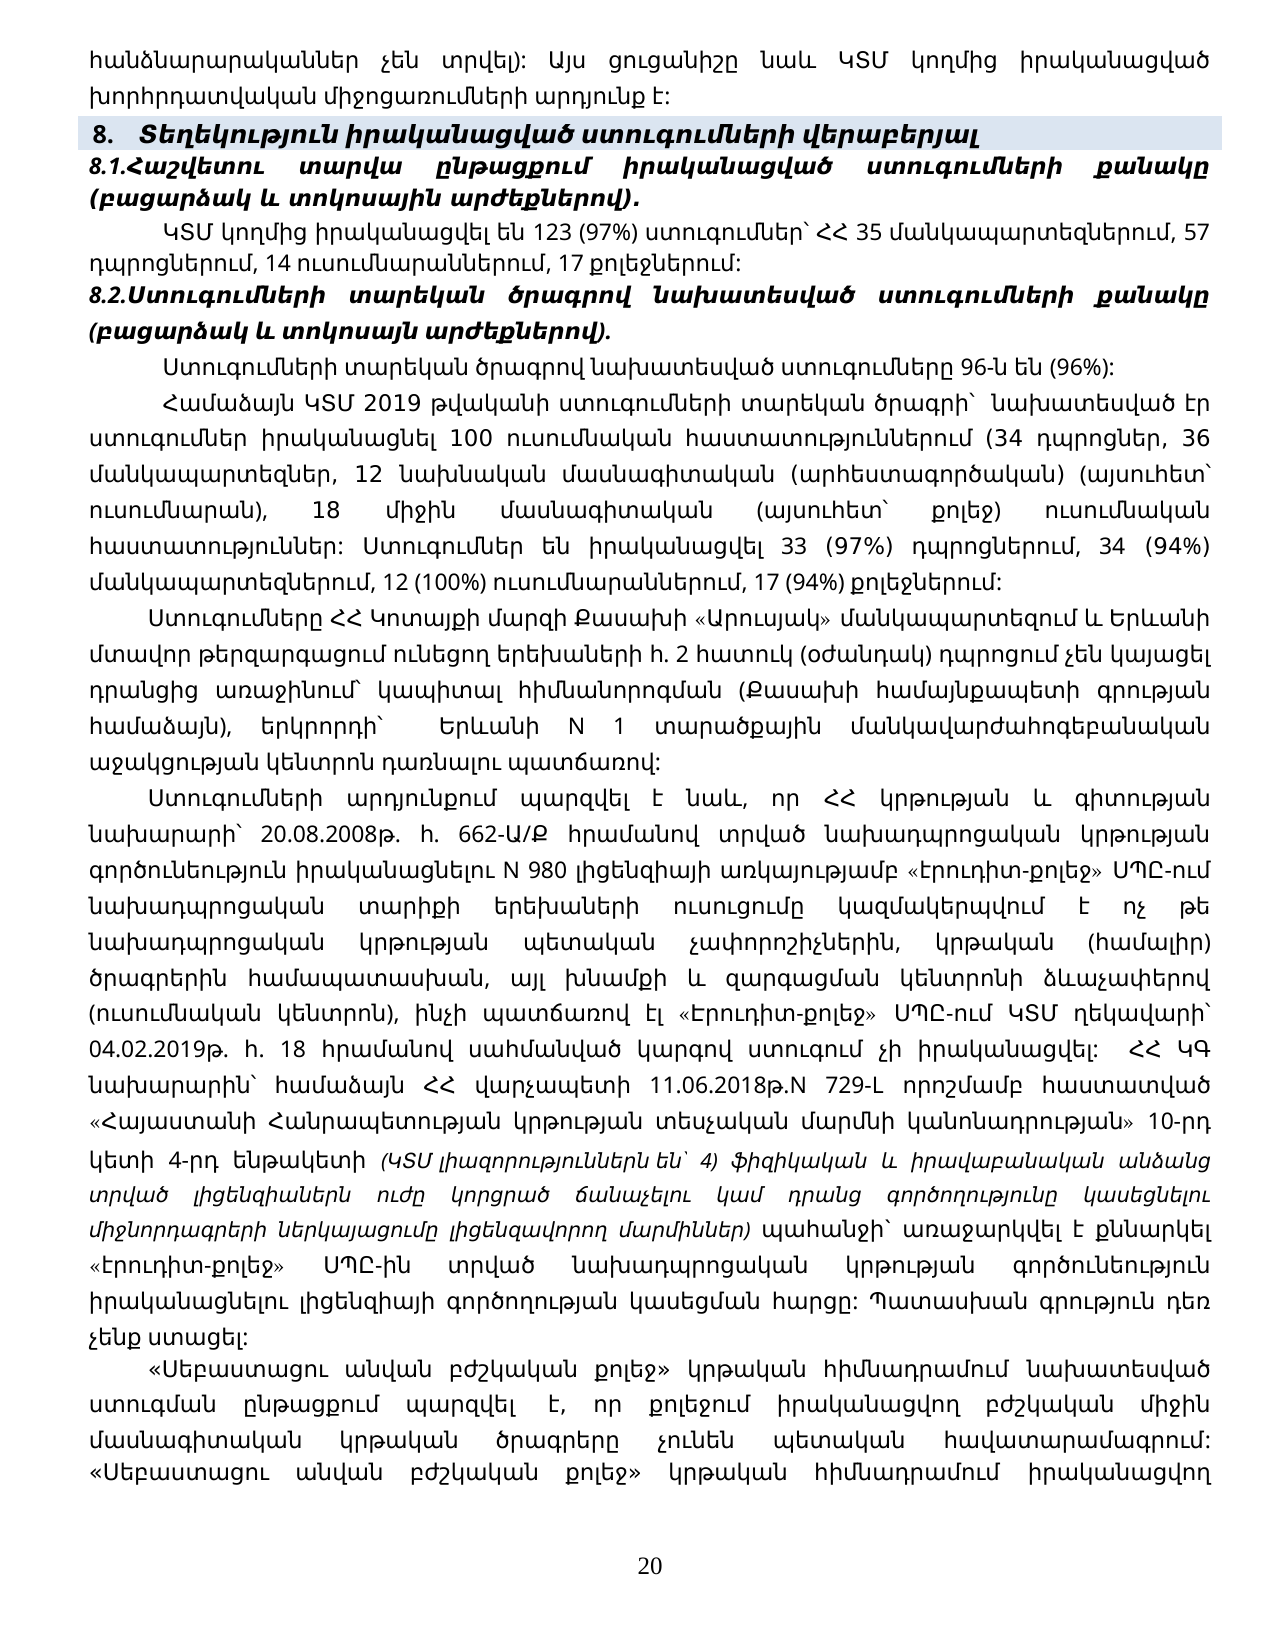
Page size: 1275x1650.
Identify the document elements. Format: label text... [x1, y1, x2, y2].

text Ստուգումների տարեկան ծրագրով նախատեսված ստուգումները 96-ն են (96%): [89, 351, 1211, 382]
table_header Տեղեկություն իրականացված ստուգումների վերաբերյալ [78, 116, 1222, 150]
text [89, 44, 1211, 112]
text Համաձայն ԿՏՄ 2019 թվականի ստուգումների տարեկան ծրագրի՝ նախատեսված էր ստուգումներ իրականացնել 100 ուսումնական հաստատություններում (34 դպրոցներ, 36 մանկապարտեզներ, 12 նախնական մասնագիտական (արհեստագործական) (այսուհետ՝ ուսումնարան), 18 միջին մասնագիտական (այսուհետ՝ քոլեջ) ուսումնական հաստատություններ: Ստուգումներ են իրականացվել 33 (97%) դպրոցներում, 34 (94%) մանկապարտեզներում, 12 (100%) ուսումնարաններում, 17 (94%) քոլեջներում: [89, 386, 1211, 597]
text 8.1.Հաշվետու տարվա ընթացքում իրականացված ստուգումների քանակը (բացարձակ և տոկոսային արժեքներով). [89, 150, 1211, 212]
text Ստուգումները ՀՀ Կոտայքի մարզի Քասախի Արուսյակ մանկապարտեզում և Երևանի մտավոր թերզարգացում ունեցող երեխաների հ. 2 հատուկ (օժանդակ) դպրոցում չեն կայացել դրանցից առաջինում՝ կապիտալ հիմնանորոգման (Քասախի համայնքապետի գրության համաձայն), երկրորդի՝ Երևանի N 1 տարածքային մանկավարժահոգեբանական աջակցության կենտրոն դառնալու պատճառով: [89, 602, 1211, 777]
list ԿՏՄ կողմից իրականացվել են 123 (97%) ստուգումներ՝ ՀՀ 35 մանկապարտեզներում, 57 դպրոցներում, 14 ուսումնարաններում, 17 քոլեջներում: [89, 216, 1211, 279]
text 8.2.Ստուգումների տարեկան ծրագրով նախատեսված ստուգումների քանակը (բացարձակ և տոկոսայն արժեքներով). [89, 279, 1211, 346]
text Ստուգումների արդյունքում պարզվել է նաև, որ ՀՀ կրթության և գիտության նախարարի՝ 20.08.2008թ. հ. 662-Ա/Ք հրամանով տրված նախադպրոցական կրթության գործունեություն իրականացնելու N 980 լիցենզիայի առկայությամբ էրուդիտ-քոլեջ ՍՊԸ-ում նախադպրոցական տարիքի երեխաների ուսուցումը կազմակերպվում է ոչ թե նախադպրոցական կրթության պետական չափորոշիչներին, կրթական (համալիր) ծրագրերին համապատասխան, այլ խնամքի և զարգացման կենտրոնի ձևաչափերով (ուսումնական կենտրոն), ինչի պատճառով էլ Էրուդիտ-քոլեջ ՍՊԸ-ում ԿՏՄ ղեկավարի՝ 04.02.2019թ. հ. 18 հրամանով սահմանված կարգով ստուգում չի իրականացվել: ՀՀ ԿԳ նախարարին՝ համաձայն ՀՀ վարչապետի 11.06.2018թ.N 729-L որոշմամբ հաստատված Հայաստանի Հանրապետության կրթության տեսչական մարմնի կանոնադրության 10-րդ կետի 4-րդ ենթակետի (ԿՏՄ լիազորություններն են՝ 4) ֆիզիկական և իրավաբանական անձանց տրված լիցենզիաներն ուժը կորցրած ճանաչելու կամ դրանց գործողությունը կասեցնելու միջնորդագրերի ներկայացումը լիցենզավորող մարմիններ) պահանջի` առաջարկվել է քննարկել էրուդիտ-քոլեջ ՍՊԸ-ին տրված նախադպրոցական կրթության գործունեություն իրականացնելու լիցենզիայի գործողության կասեցման հարցը: Պատասխան գրություն դեռ չենք ստացել: [89, 782, 1211, 1352]
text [89, 1357, 1211, 1486]
